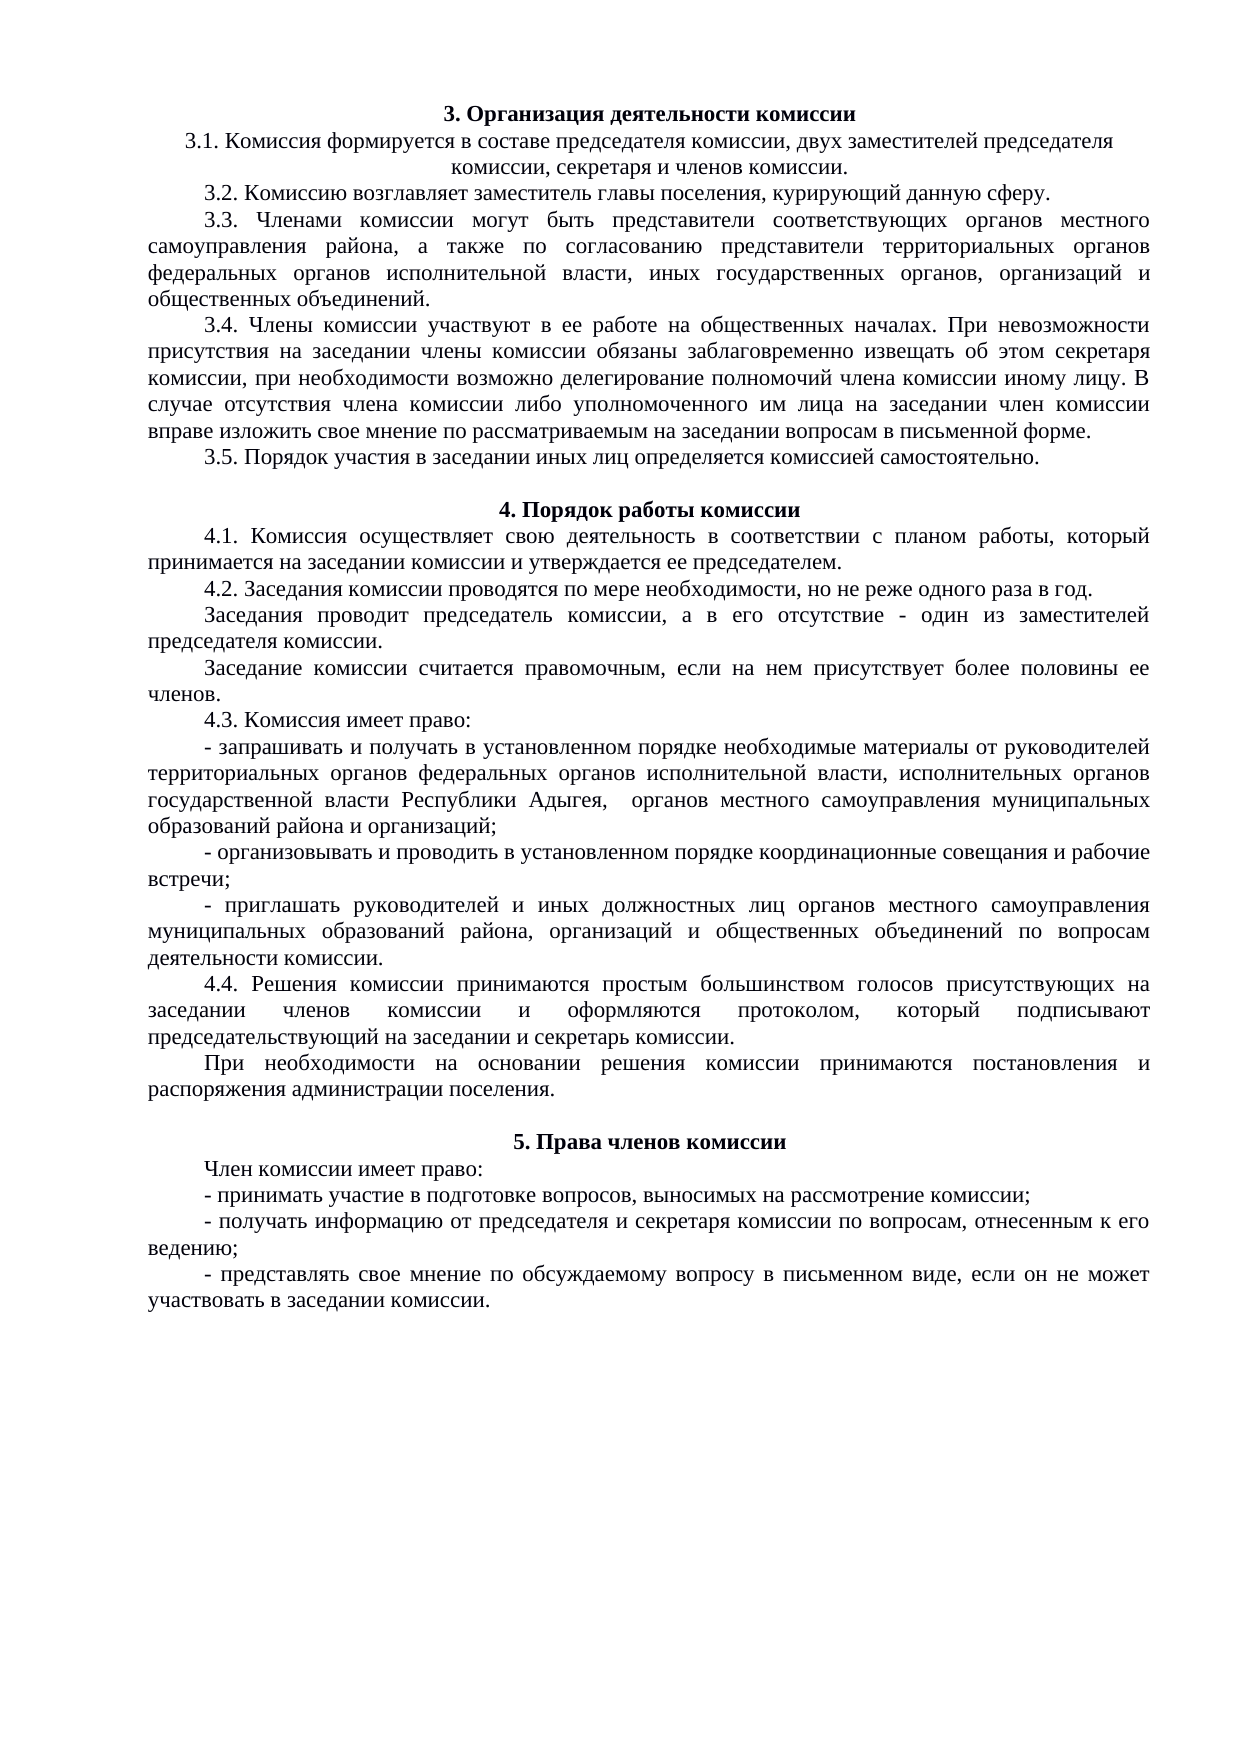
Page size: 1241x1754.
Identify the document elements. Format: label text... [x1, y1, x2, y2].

text 3.5. Порядок участия в заседании иных лиц определяется комиссией самостоятельно. [148, 443, 1152, 469]
text 4.4. Решения комиссии принимаются простым большинством голосов присутствующих на заседании членов комиссии и оформляются протоколом, который подписывают председательствующий на заседании и секретарь комиссии. [148, 970, 1152, 1049]
text 4.1. Комиссия осуществляет свою деятельность в соответствии с планом работы, который принимается на заседании комиссии и утверждается ее председателем. [148, 522, 1152, 575]
text При необходимости на основании решения комиссии принимаются постановления и распоряжения администрации поселения. [148, 1049, 1152, 1102]
text Член комиссии имеет право: [148, 1154, 1152, 1181]
text - представлять свое мнение по обсуждаемому вопросу в письменном виде, если он не может участвовать в заседании комиссии. [148, 1260, 1152, 1313]
text 4.2. Заседания комиссии проводятся по мере необходимости, но не реже одного раза в год. [148, 575, 1152, 601]
text 3.3. Членами комиссии могут быть представители соответствующих органов местного самоуправления района, а также по согласованию представители территориальных органов федеральных органов исполнительной власти, иных государственных органов, организаций и общественных объединений. [148, 206, 1152, 311]
text Заседание комиссии считается правомочным, если на нем присутствует более половины ее членов. [148, 654, 1152, 707]
text 4.3. Комиссия имеет право: [148, 707, 1152, 733]
text 3.2. Комиссию возглавляет заместитель главы поселения, курирующий данную сферу. [148, 179, 1152, 206]
list 5. Права членов комиссии [148, 1128, 1152, 1154]
text - приглашать руководителей и иных должностных лиц органов местного самоуправления муниципальных образований района, организаций и общественных объединений по вопросам деятельности комиссии. [148, 891, 1152, 970]
text 3.4. Члены комиссии участвуют в ее работе на общественных началах. При невозможности присутствия на заседании члены комиссии обязаны заблаговременно извещать об этом секретаря комиссии, при необходимости возможно делегирование полномочий члена комиссии иному лицу. В случае отсутствия члена комиссии либо уполномоченного им лица на заседании член комиссии вправе изложить свое мнение по рассматриваемым на заседании вопросам в письменной форме. [148, 311, 1152, 443]
list 4. Порядок работы комиссии [148, 496, 1152, 522]
text - принимать участие в подготовке вопросов, выносимых на рассмотрение комиссии; [148, 1181, 1152, 1207]
text Заседания проводит председатель комиссии, а в его отсутствие - один из заместителей председателя комиссии. [148, 601, 1152, 654]
list 3. Организация деятельности комиссии 3.1. Комиссия формируется в составе председателя комиссии, двух заместителей председателя комиссии, секретаря и членов комиссии. [148, 100, 1152, 179]
text - получать информацию от председателя и секретаря комиссии по вопросам, отнесенным к его ведению; [148, 1207, 1152, 1260]
text - запрашивать и получать в установленном порядке необходимые материалы от руководителей территориальных органов федеральных органов исполнительной власти, исполнительных органов государственной власти Республики Адыгея, органов местного самоуправления муниципальных образований района и организаций; [148, 733, 1152, 838]
text - организовывать и проводить в установленном порядке координационные совещания и рабочие встречи; [148, 838, 1152, 891]
